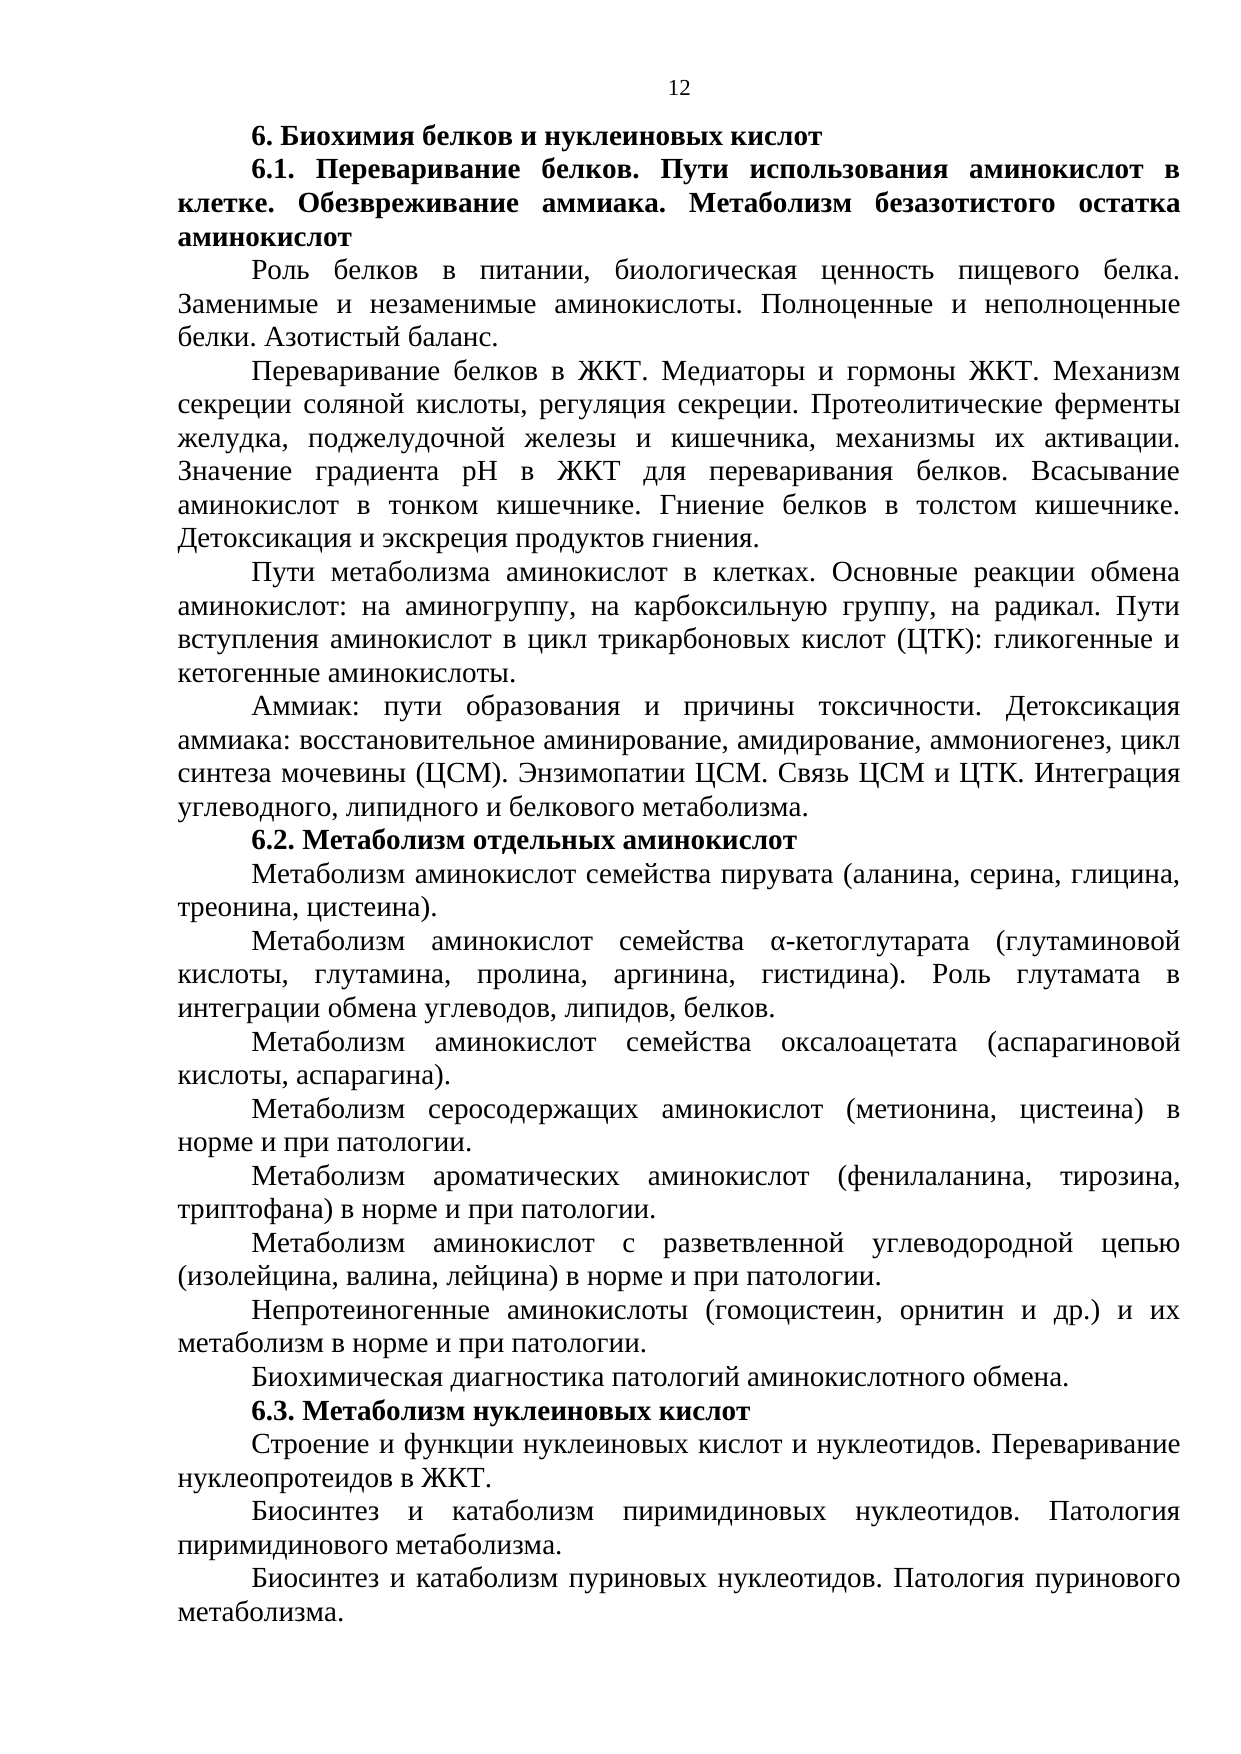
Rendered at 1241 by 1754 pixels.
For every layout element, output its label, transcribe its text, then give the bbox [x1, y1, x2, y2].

text Биосинтез и катаболизм пиримидиновых нуклеотидов. Патология пиримидинового метаболизма. [177, 1493, 1181, 1560]
text Метаболизм аминокислот семейства оксалоацетата (аспарагиновой кислоты, аспарагина). [177, 1024, 1181, 1091]
text Роль белков в питании, биологическая ценность пищевого белка. Заменимые и незаменимые аминокислоты. Полноценные и неполноценные белки. Азотистый баланс. [177, 252, 1181, 353]
text Биохимическая диагностика патологий аминокислотного обмена. [177, 1359, 1181, 1393]
text Метаболизм аминокислот семейства пирувата (аланина, серина, глицина, треонина, цистеина). [177, 856, 1181, 923]
text 6.1. Переваривание белков. Пути использования аминокислот в клетке. Обезвреживание аммиака. Метаболизм безазотистого остатка аминокислот [177, 152, 1181, 252]
text 6.2. Метаболизм отдельных аминокислот [177, 822, 1181, 856]
text Метаболизм аминокислот семейства α-кетоглутарата (глутаминовой кислоты, глутамина, пролина, аргинина, гистидина). Роль глутамата в интеграции обмена углеводов, липидов, белков. [177, 923, 1181, 1024]
text Непротеиногенные аминокислоты (гомоцистеин, орнитин и др.) и их метаболизм в норме и при патологии. [177, 1292, 1181, 1359]
text Пути метаболизма аминокислот в клетках. Основные реакции обмена аминокислот: на аминогруппу, на карбоксильную группу, на радикал. Пути вступления аминокислот в цикл трикарбоновых кислот (ЦТК): гликогенные и кетогенные аминокислоты. [177, 554, 1181, 688]
text Биосинтез и катаболизм пуриновых нуклеотидов. Патология пуринового метаболизма. [177, 1560, 1181, 1627]
text Метаболизм аминокислот с разветвленной углеводородной цепью (изолейцина, валина, лейцина) в норме и при патологии. [177, 1225, 1181, 1292]
text Метаболизм серосодержащих аминокислот (метионина, цистеина) в норме и при патологии. [177, 1091, 1181, 1158]
text Строение и функции нуклеиновых кислот и нуклеотидов. Переваривание нуклеопротеидов в ЖКТ. [177, 1426, 1181, 1493]
text Аммиак: пути образования и причины токсичности. Детоксикация аммиака: восстановительное аминирование, амидирование, аммониогенез, цикл синтеза мочевины (ЦСМ). Энзимопатии ЦСМ. Связь ЦСМ и ЦТК. Интеграция углеводного, липидного и белкового метаболизма. [177, 688, 1181, 822]
text Переваривание белков в ЖКТ. Медиаторы и гормоны ЖКТ. Механизм секреции соляной кислоты, регуляция секреции. Протеолитические ферменты желудка, поджелудочной железы и кишечника, механизмы их активации. Значение градиента pH в ЖКТ для переваривания белков. Всасывание аминокислот в тонком кишечнике. Гниение белков в толстом кишечнике. Детоксикация и экскреция продуктов гниения. [177, 353, 1181, 554]
text 6.3. Метаболизм нуклеиновых кислот [177, 1393, 1181, 1426]
text Метаболизм ароматических аминокислот (фенилаланина, тирозина, триптофана) в норме и при патологии. [177, 1158, 1181, 1225]
text 6. Биохимия белков и нуклеиновых кислот [177, 118, 1181, 152]
